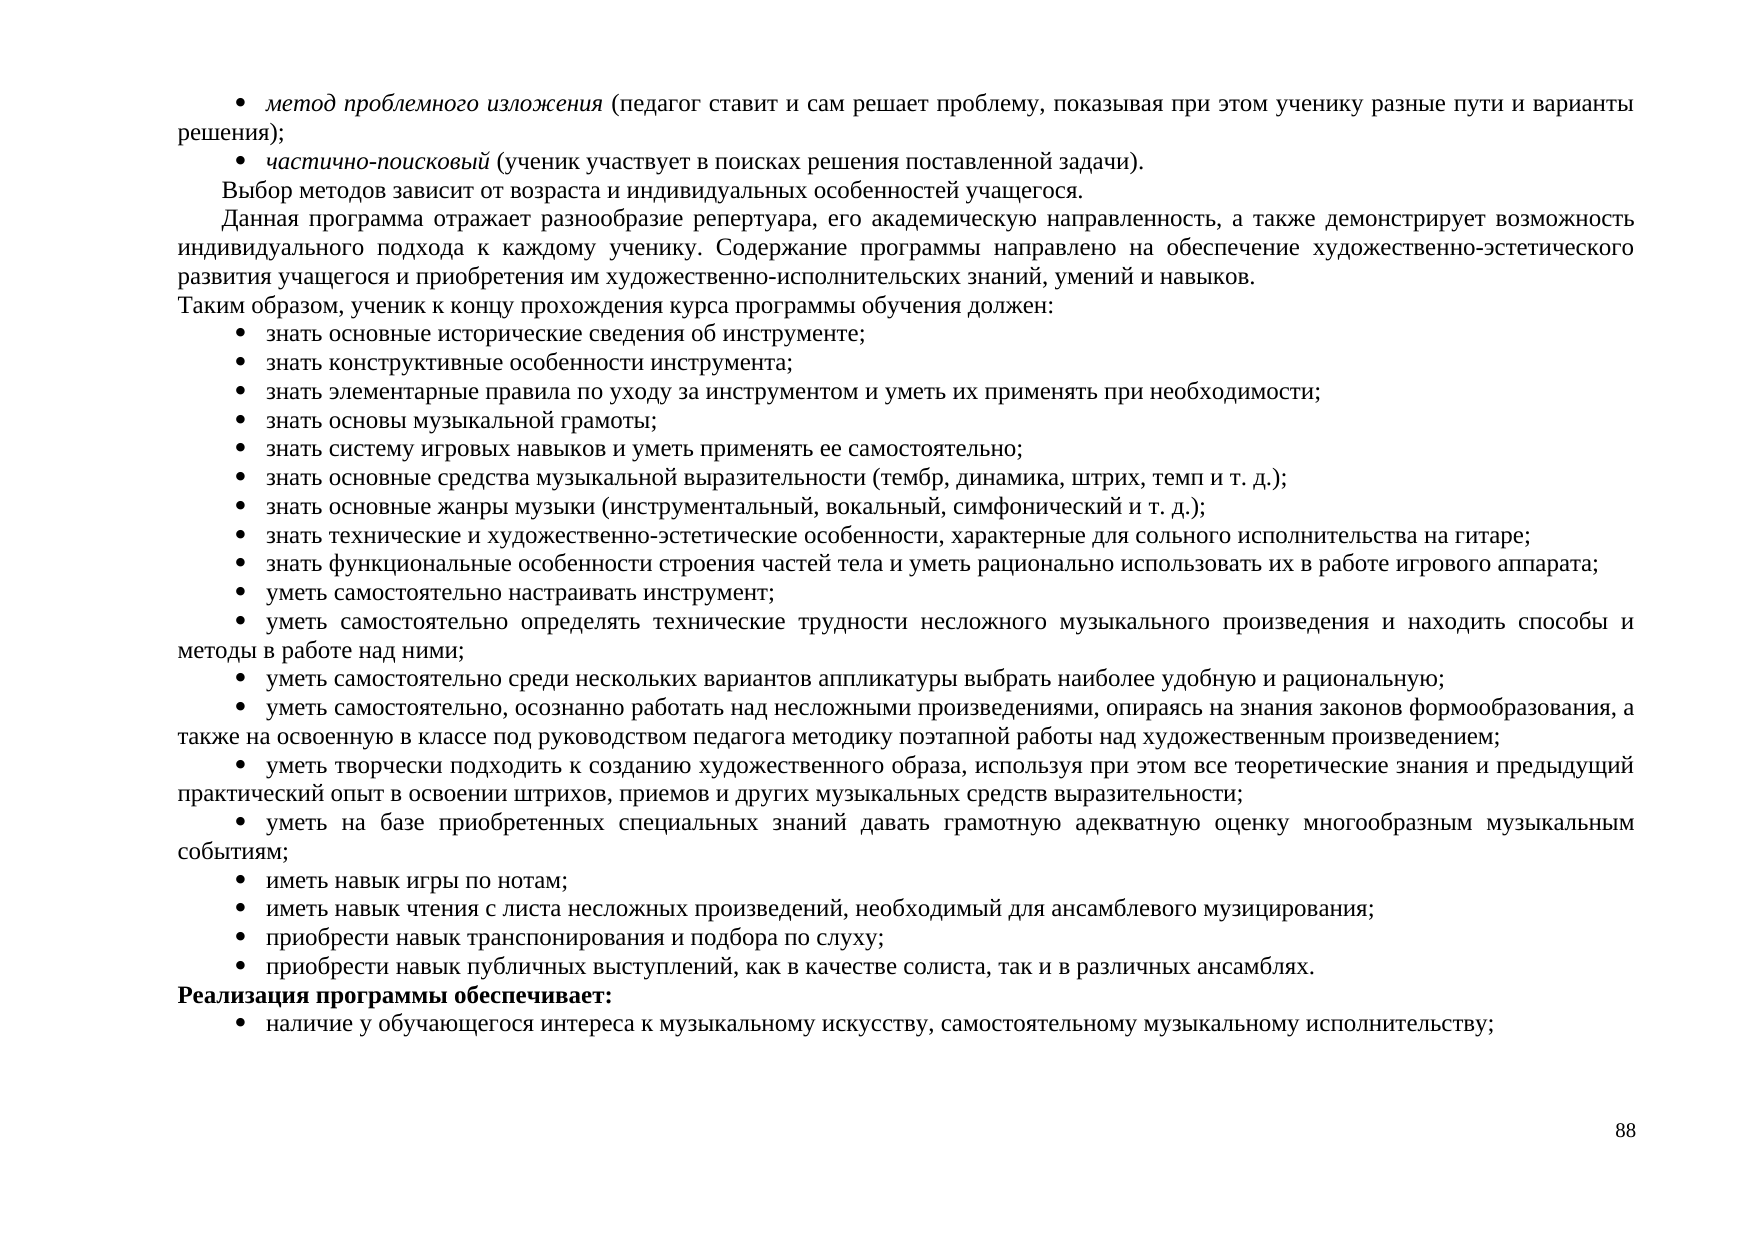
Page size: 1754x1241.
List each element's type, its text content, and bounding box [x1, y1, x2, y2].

list метод проблемного изложения (педагог ставит и сам решает проблему, показывая при этом ученику разные пути и варианты решения); [177, 88, 1636, 146]
list знать основные жанры музыки (инструментальный, вокальный, симфонический и т. д.); [177, 491, 1636, 520]
list знать технические и художественно-эстетические особенности, характерные для сольного исполнительства на гитаре; [177, 520, 1636, 548]
list приобрести навык публичных выступлений, как в качестве солиста, так и в различных ансамблях. [177, 951, 1636, 980]
list знать основные средства музыкальной выразительности (тембр, динамика, штрих, темп и т. д.); [177, 462, 1636, 491]
text Реализация программы обеспечивает: [177, 980, 1636, 1008]
list уметь самостоятельно настраивать инструмент; [177, 577, 1636, 606]
list знать конструктивные особенности инструмента; [177, 347, 1636, 376]
list уметь творчески подходить к созданию художественного образа, используя при этом все теоретические знания и предыдущий практический опыт в освоении штрихов, приемов и других музыкальных средств выразительности; [177, 750, 1636, 807]
list уметь самостоятельно, осознанно работать над несложными произведениями, опираясь на знания законов формообразования, а также на освоенную в классе под руководством педагога методику поэтапной работы над художественным произведением; [177, 692, 1636, 750]
list знать функциональные особенности строения частей тела и уметь рационально использовать их в работе игрового аппарата; [177, 548, 1636, 577]
list знать основы музыкальной грамоты; [177, 405, 1636, 433]
list знать систему игровых навыков и уметь применять ее самостоятельно; [177, 433, 1636, 462]
list уметь самостоятельно среди нескольких вариантов аппликатуры выбрать наиболее удобную и рациональную; [177, 663, 1636, 692]
list уметь на базе приобретенных специальных знаний давать грамотную адекватную оценку многообразным музыкальным событиям; [177, 807, 1636, 865]
list уметь самостоятельно определять технические трудности несложного музыкального произведения и находить способы и методы в работе над ними; [177, 606, 1636, 663]
list частично-поисковый (ученик участвует в поисках решения поставленной задачи). [177, 146, 1636, 175]
list знать основные исторические сведения об инструменте; [177, 318, 1636, 347]
list иметь навык чтения с листа несложных произведений, необходимый для ансамблевого музицирования; [177, 893, 1636, 922]
list наличие у обучающегося интереса к музыкальному искусству, самостоятельному музыкальному исполнительству; [177, 1008, 1636, 1037]
list знать элементарные правила по уходу за инструментом и уметь их применять при необходимости; [177, 376, 1636, 405]
text Выбор методов зависит от возраста и индивидуальных особенностей учащегося. [177, 175, 1636, 203]
text Таким образом, ученик к концу прохождения курса программы обучения должен: [177, 290, 1636, 318]
list приобрести навык транспонирования и подбора по слуху; [177, 922, 1636, 951]
text Данная программа отражает разнообразие репертуара, его академическую направленность, а также демонстрирует возможность индивидуального подхода к каждому ученику. Содержание программы направлено на обеспечение художественно-эстетического развития учащегося и приобретения им художественно-исполнительских знаний, умений и навыков. [177, 203, 1636, 290]
list иметь навык игры по нотам; [177, 865, 1636, 893]
